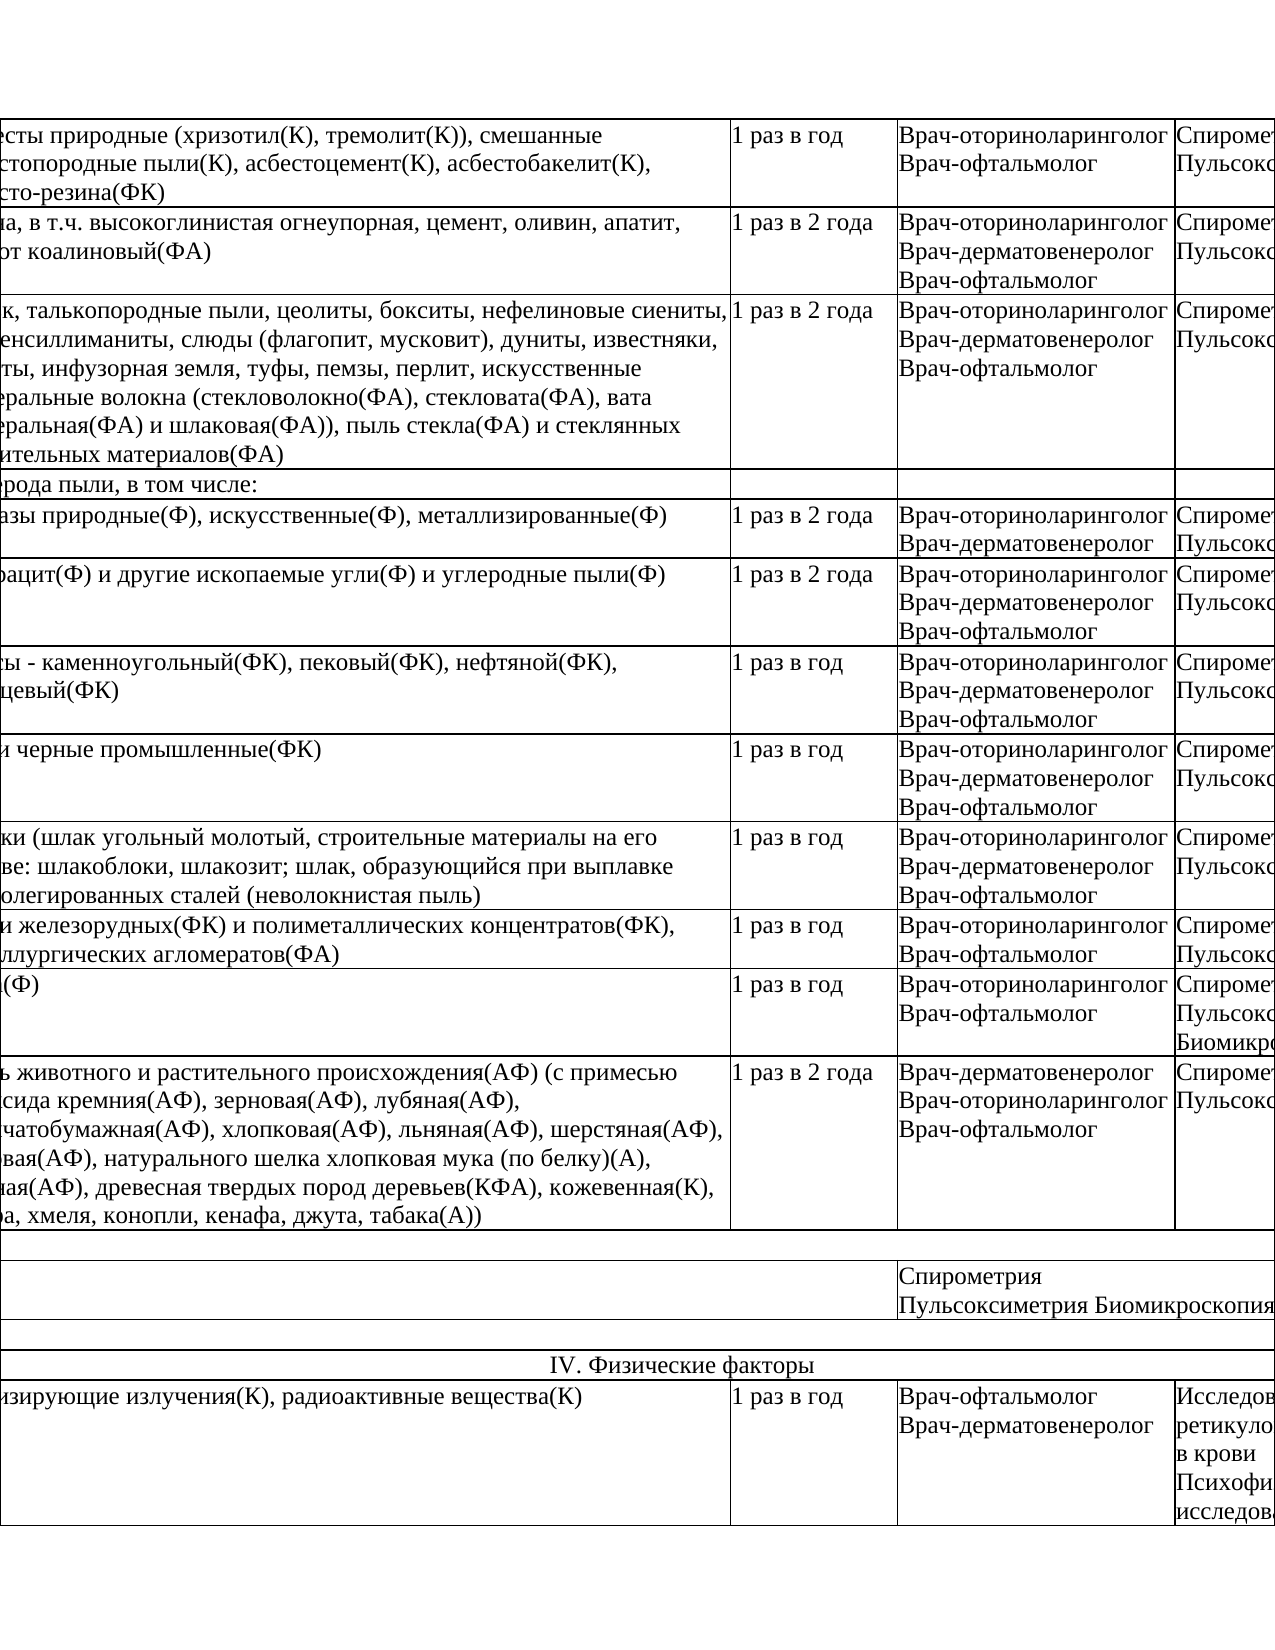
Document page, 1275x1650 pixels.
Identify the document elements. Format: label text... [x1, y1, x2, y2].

table_cell Антрацит(Ф) и другие ископаемые угли(Ф) и углеродные пыли(Ф) [1, 559, 730, 645]
table_cell Врач-оториноларинголог Врач-офтальмолог [898, 120, 1174, 206]
table_cell Спирометрия Пульсоксиметрия [1176, 1057, 1274, 1229]
table_cell Спирометрия Пульсоксиметрия [1176, 295, 1274, 468]
table_cell Спирометрия Пульсоксиметрия [1176, 208, 1274, 294]
table_cell 1 раз в год [731, 910, 897, 967]
table_cell 1 раз в год [731, 735, 897, 821]
table_cell 1 раз в год [731, 647, 897, 733]
table_cell Врач-оториноларинголог Врач-дерматовенеролог Врач-офтальмолог [898, 822, 1174, 908]
table_cell Спирометрия Пульсоксиметрия [1176, 120, 1274, 206]
table_cell [1, 1261, 731, 1319]
table_cell [1, 1231, 1274, 1260]
table_cell [731, 1261, 897, 1319]
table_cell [898, 1381, 1174, 1525]
table_cell [1, 1320, 1274, 1349]
table_cell 1 раз в 2 года [731, 295, 897, 468]
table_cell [1, 1381, 730, 1525]
table_cell Углерода пыли, в том числе: [1, 470, 730, 498]
table_cell Алмазы природные(Ф), искусственные(Ф), металлизированные(Ф) [1, 500, 730, 557]
table_cell Врач-оториноларинголог Врач-дерматовенеролог Врач-офтальмолог [898, 735, 1174, 821]
table_cell Врач-оториноларинголог Врач-офтальмолог [898, 969, 1174, 1055]
table_cell Спирометрия Пульсоксиметрия [1176, 559, 1274, 645]
table_cell 1 раз в 2 года [731, 559, 897, 645]
table_cell Спирометрия Пульсоксиметрия Биомикроскопия глаза [898, 1261, 1274, 1319]
table_cell IV. Физические факторы [1, 1351, 1274, 1379]
table_cell Врач-оториноларинголог Врач-дерматовенеролог [898, 500, 1174, 557]
table_cell Шлаки (шлак угольный молотый, строительные материалы на его основе: шлакоблоки, шлакозит; шлак, образующийся при выплавке низколегированных сталей (неволокнистая пыль) [1, 822, 730, 908]
table_cell Врач-оториноларинголог Врач-дерматовенеролог Врач-офтальмолог [898, 208, 1174, 294]
table_cell Спирометрия Пульсоксиметрия [1176, 647, 1274, 733]
table_cell Асбесты природные (хризотил(К), тремолит(К)), смешанные асбестопородные пыли(К), асбестоцемент(К), асбестобакелит(К), асбесто-резина(ФК) [1, 120, 730, 206]
table_cell Врач-оториноларинголог Врач-дерматовенеролог Врач-офтальмолог [898, 559, 1174, 645]
table_cell Сажи черные промышленные(ФК) [1, 735, 730, 821]
table_cell 1 раз в год [731, 969, 897, 1055]
table_cell Врач-дерматовенеролог Врач-оториноларинголог Врач-офтальмолог [898, 1057, 1174, 1229]
table_cell Спирометрия Пульсоксиметрия [1176, 500, 1274, 557]
table_cell Пыль животного и растительного происхождения(АФ) (с примесью диоксида кремния(АФ), зерновая(АФ), лубяная(АФ), хлопчатобумажная(АФ), хлопковая(АФ), льняная(АФ), шерстяная(АФ), пуховая(АФ), натурального шелка хлопковая мука (по белку)(А), мучная(АФ), древесная твердых пород деревьев(КФА), кожевенная(К), торфа, хмеля, конопли, кенафа, джута, табака(А)) [1, 1057, 730, 1229]
table_cell Коксы - каменноугольный(ФК), пековый(ФК), нефтяной(ФК), сланцевый(ФК) [1, 647, 730, 733]
table_cell 1 раз в 2 года [731, 1057, 897, 1229]
table_cell 1 раз в год [731, 822, 897, 908]
table_cell Спирометрия Пульсоксиметрия [1176, 822, 1274, 908]
table_cell [731, 470, 897, 498]
table_cell Сера(Ф) [1, 969, 730, 1055]
table_cell [898, 470, 1174, 498]
table_cell 1 раз в год [731, 120, 897, 206]
table_cell [1176, 470, 1274, 498]
table_cell Врач-оториноларинголог Врач-дерматовенеролог Врач-офтальмолог [898, 647, 1174, 733]
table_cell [1176, 1381, 1274, 1525]
table_cell Врач-оториноларинголог Врач-дерматовенеролог Врач-офтальмолог [898, 295, 1174, 468]
table_cell Спирометрия Пульсоксиметрия Биомикроскопия глаза [1176, 969, 1274, 1055]
table_cell 1 раз в год [731, 1381, 897, 1525]
table_cell Спирометрия Пульсоксиметрия [1176, 735, 1274, 821]
table_cell 1 раз в 2 года [731, 500, 897, 557]
table_cell Глина, в т.ч. высокоглинистая огнеупорная, цемент, оливин, апатит, шамот коалиновый(ФА) [1, 208, 730, 294]
table_cell 1 раз в 2 года [731, 208, 897, 294]
table_cell Врач-оториноларинголог Врач-офтальмолог [898, 910, 1174, 967]
table_cell Тальк, талькопородные пыли, цеолиты, бокситы, нефелиновые сиениты, дистенсиллиманиты, слюды (флагопит, мусковит), дуниты, известняки, бариты, инфузорная земля, туфы, пемзы, перлит, искусственные минеральные волокна (стекловолокно(ФА), стекловата(ФА), вата минеральная(ФА) и шлаковая(ФА)), пыль стекла(ФА) и стеклянных строительных материалов(ФА) [1, 295, 730, 468]
table_cell Спирометрия Пульсоксиметрия [1176, 910, 1274, 967]
table_cell Пыли железорудных(ФК) и полиметаллических концентратов(ФК), металлургических агломератов(ФА) [1, 910, 730, 967]
